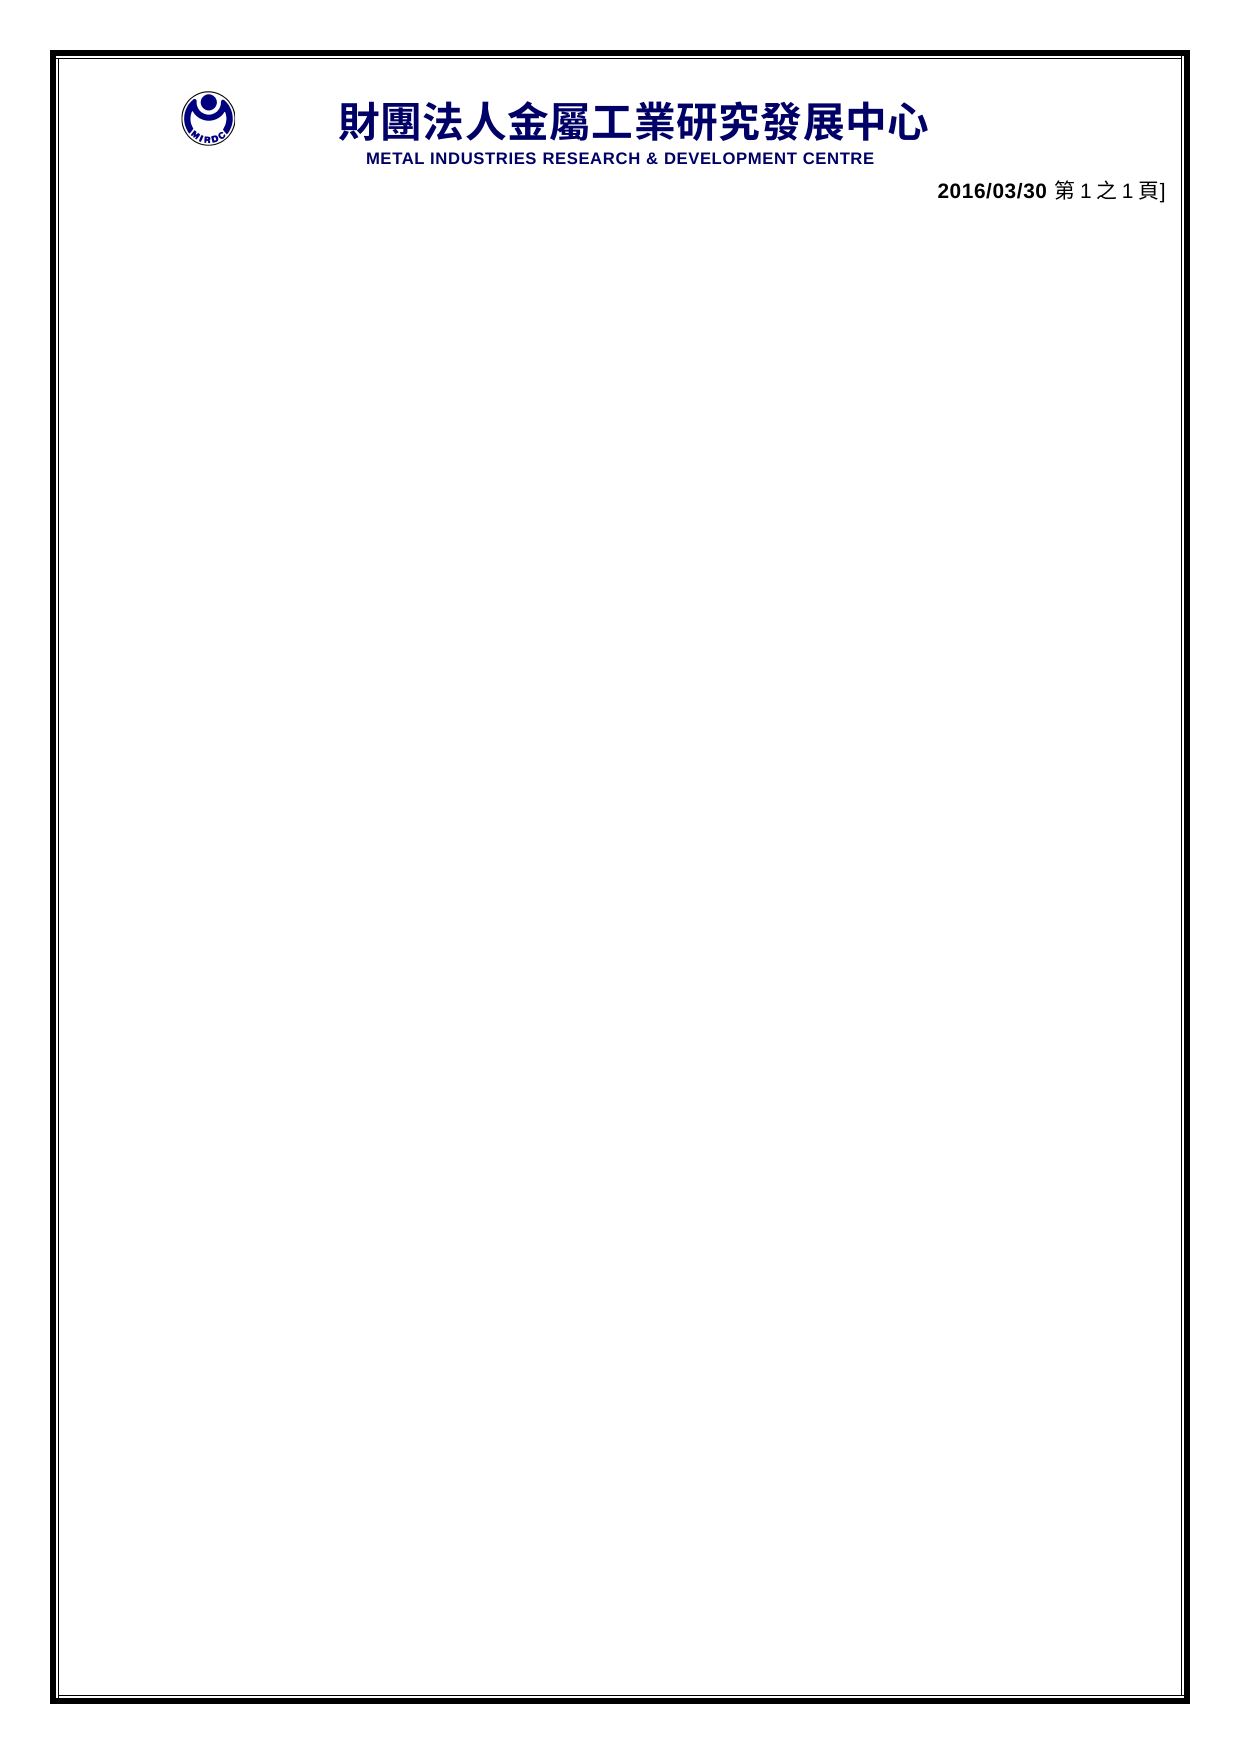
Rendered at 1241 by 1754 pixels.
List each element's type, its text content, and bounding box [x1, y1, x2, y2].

text 2016/03/30 第1之1頁] [75, 169, 1165, 209]
picture [181, 91, 236, 146]
